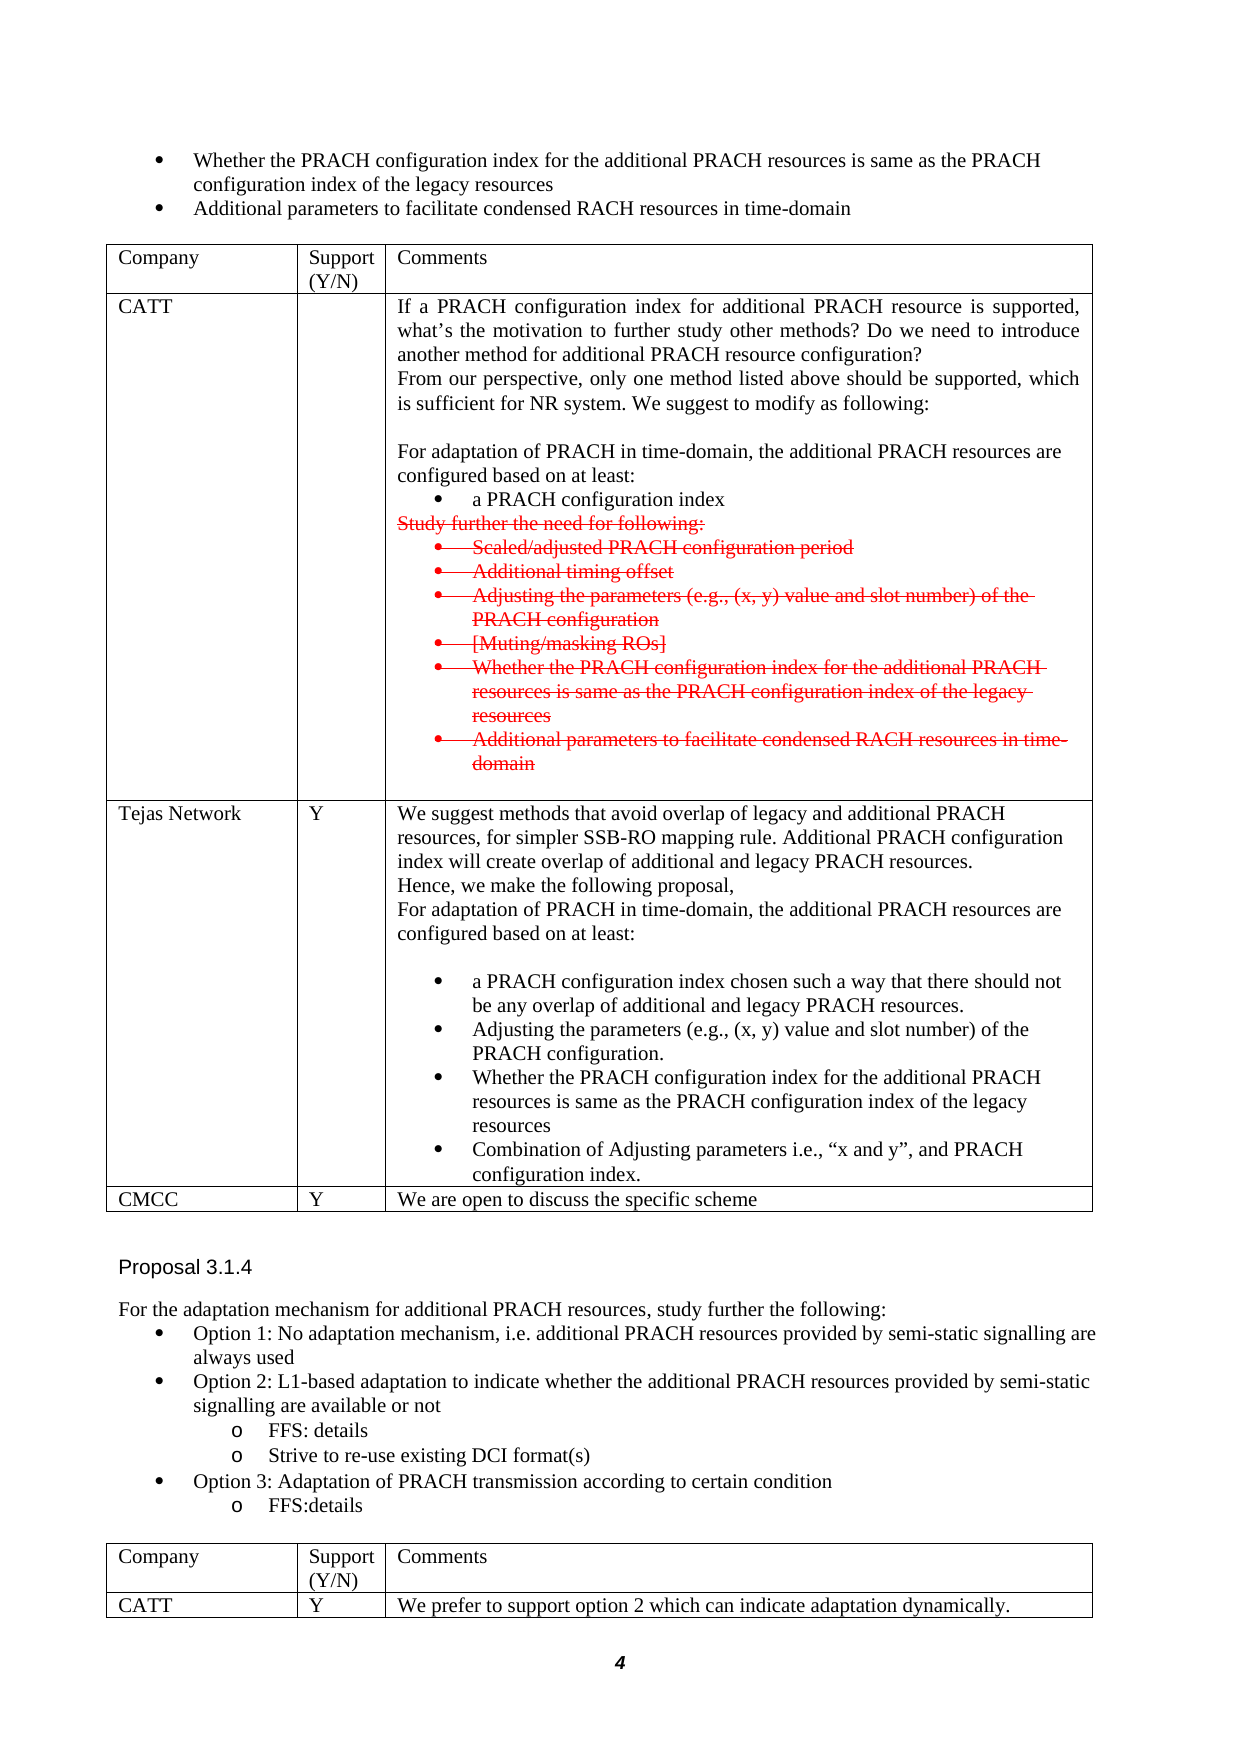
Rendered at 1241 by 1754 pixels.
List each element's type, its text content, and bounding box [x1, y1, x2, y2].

table_cell Y [298, 1187, 385, 1211]
subtitle Proposal 3.1.4 [118, 1254, 1122, 1278]
table_cell We suggest methods that avoid overlap of legacy and additional PRACH resources, for simpler SSB-RO mapping rule. Additional PRACH configuration index will create overlap of additional and legacy PRACH resources. Hence, we make the following proposal, For adaptation of PRACH in time-domain, the additional PRACH resources are configured based on at least: a PRACH configuration index chosen such a way that there should not be any overlap of additional and legacy PRACH resources. Adjusting the parameters (e.g., (x, y) value and slot number) of the PRACH configuration. Whether the PRACH configuration index for the additional PRACH resources is same as the PRACH configuration index of the legacy resources Combination of Adjusting parameters i.e., “x and y”, and PRACH configuration index. [386, 801, 1092, 1186]
table_cell CATT [107, 1593, 297, 1617]
table_cell If a PRACH configuration index for additional PRACH resource is supported, what’s the motivation to further study other methods? Do we need to introduce another method for additional PRACH resource configuration? From our perspective, only one method listed above should be supported, which is sufficient for NR system. We suggest to modify as following: For adaptation of PRACH in time-domain, the additional PRACH resources are configured based on at least: a PRACH configuration index Study further the need for following: Scaled/adjusted PRACH configuration period Additional timing offset Adjusting the parameters (e.g., (x, y) value and slot number) of the PRACH configuration [Muting/masking ROs] Whether the PRACH configuration index for the additional PRACH resources is same as the PRACH configuration index of the legacy resources Additional parameters to facilitate condensed RACH resources in time-domain [386, 294, 1092, 799]
list Option 3: Adaptation of PRACH transmission according to certain condition [156, 1469, 1122, 1493]
table_header Comments [386, 1544, 1092, 1592]
table_cell Y [298, 1593, 385, 1617]
list Option 1: No adaptation mechanism, i.e. additional PRACH resources provided by semi-static signalling are always used [156, 1321, 1122, 1369]
list Option 2: L1-based adaptation to indicate whether the additional PRACH resources provided by semi-static signalling are available or not [156, 1369, 1122, 1417]
table_header Support (Y/N) [298, 1544, 385, 1592]
table_cell CATT [107, 294, 297, 799]
list FFS:details [231, 1493, 1122, 1519]
list Whether the PRACH configuration index for the additional PRACH resources is same as the PRACH configuration index of the legacy resources [156, 148, 1122, 196]
list Strive to re-use existing DCI format(s) [231, 1443, 1122, 1469]
table_header Company [107, 1544, 297, 1592]
list FFS: details [231, 1417, 1122, 1443]
table_header Support (Y/N) [298, 245, 385, 293]
table_header Comments [386, 245, 1092, 293]
table_header Company [107, 245, 297, 293]
table_cell Tejas Network [107, 801, 297, 1186]
table_cell CMCC [107, 1187, 297, 1211]
table_cell [298, 294, 385, 799]
list Additional parameters to facilitate condensed RACH resources in time-domain [156, 196, 1122, 220]
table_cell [386, 1593, 1092, 1617]
table_cell We are open to discuss the specific scheme [386, 1187, 1092, 1211]
table_cell Y [298, 801, 385, 1186]
text For the adaptation mechanism for additional PRACH resources, study further the following: [118, 1297, 1122, 1321]
